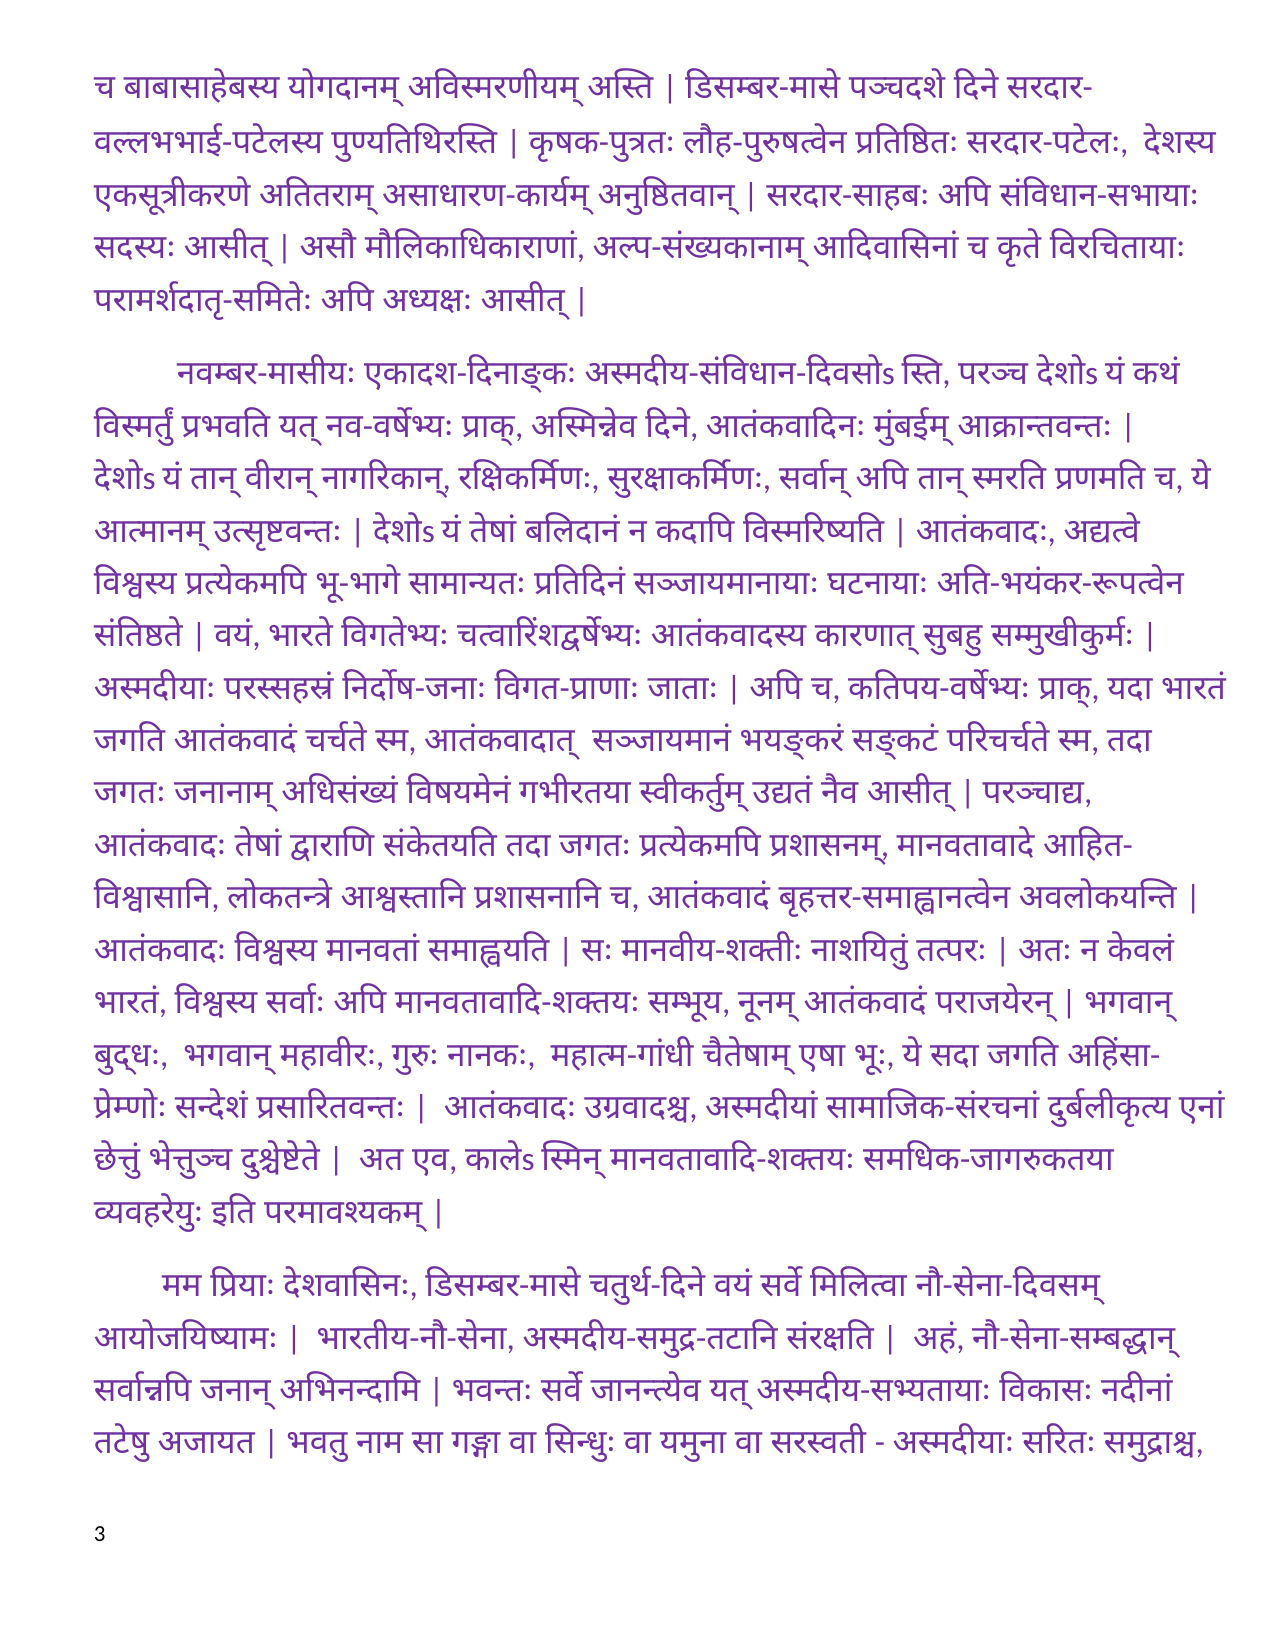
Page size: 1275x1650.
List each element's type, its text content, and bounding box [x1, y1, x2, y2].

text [94, 1264, 1228, 1467]
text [94, 66, 1228, 325]
text नवम्बर-मासीयः एकादश-दिनाङ्कः अस्मदीय-संविधान-दिवसोsस्ति, परञ्च देशोsयं कथं विस्मर्तुं प्रभवति यत् नव-वर्षेभ्यः प्राक्, अस्मिन्नेव दिने, आतंकवादिनः मुंबईम् आक्रान्तवन्तः | देशोsयं तान् वीरान् नागरिकान्, रक्षिकर्मिणः, सुरक्षाकर्मिणः, सर्वान् अपि तान् स्मरति प्रणमति च, ये आत्मानम् उत्सृष्टवन्तः | देशोsयं तेषां बलिदानं न कदापि विस्मरिष्यति | आतंकवादः, अद्यत्वे विश्वस्य प्रत्येकमपि भू-भागे सामान्यतः प्रतिदिनं सञ्जायमानायाः घटनायाः अति-भयंकर-रूपत्वेन संतिष्ठते | वयं, भारते विगतेभ्यः चत्वारिंशद्वर्षेभ्यः आतंकवादस्य कारणात् सुबहु सम्मुखीकुर्मः | अस्मदीयाः परस्सहस्रं निर्दोष-जनाः विगत-प्राणाः जाताः | अपि च, कतिपय-वर्षेभ्यः प्राक्, यदा भारतं जगति आतंकवादं चर्चते स्म, आतंकवादात् सञ्जायमानं भयङ्करं सङ्कटं परिचर्चते स्म, तदा जगतः जनानाम् अधिसंख्यं विषयमेनं गभीरतया स्वीकर्तुम् उद्यतं नैव आसीत् | परञ्चाद्य, आतंकवादः तेषां द्वाराणि संकेतयति तदा जगतः प्रत्येकमपि प्रशासनम्, मानवतावादे आहित-विश्वासानि, लोकतन्त्रे आश्वस्तानि प्रशासनानि च, आतंकवादं बृहत्तर-समाह्वानत्वेन अवलोकयन्ति | आतंकवादः विश्वस्य मानवतां समाह्वयति | सः मानवीय-शक्तीः नाशयितुं तत्परः | अतः न केवलं भारतं, विश्वस्य सर्वाः अपि मानवतावादि-शक्तयः सम्भूय, नूनम् आतंकवादं पराजयेरन् | भगवान् बुद्धः, भगवान् महावीरः, गुरुः नानकः, महात्म-गांधी चैतेषाम् एषा भूः, ये सदा जगति अहिंसा-प्रेम्णोः सन्देशं प्रसारितवन्तः | आतंकवादः उग्रवादश्च, अस्मदीयां सामाजिक-संरचनां दुर्बलीकृत्य एनां छेत्तुं भेत्तुञ्च दुश्चेष्टेते | अत एव, कालेsस्मिन् मानवतावादि-शक्तयः समधिक-जागरुकतया व्यवहरेयुः इति परमावश्यकम् | [94, 352, 1228, 1237]
